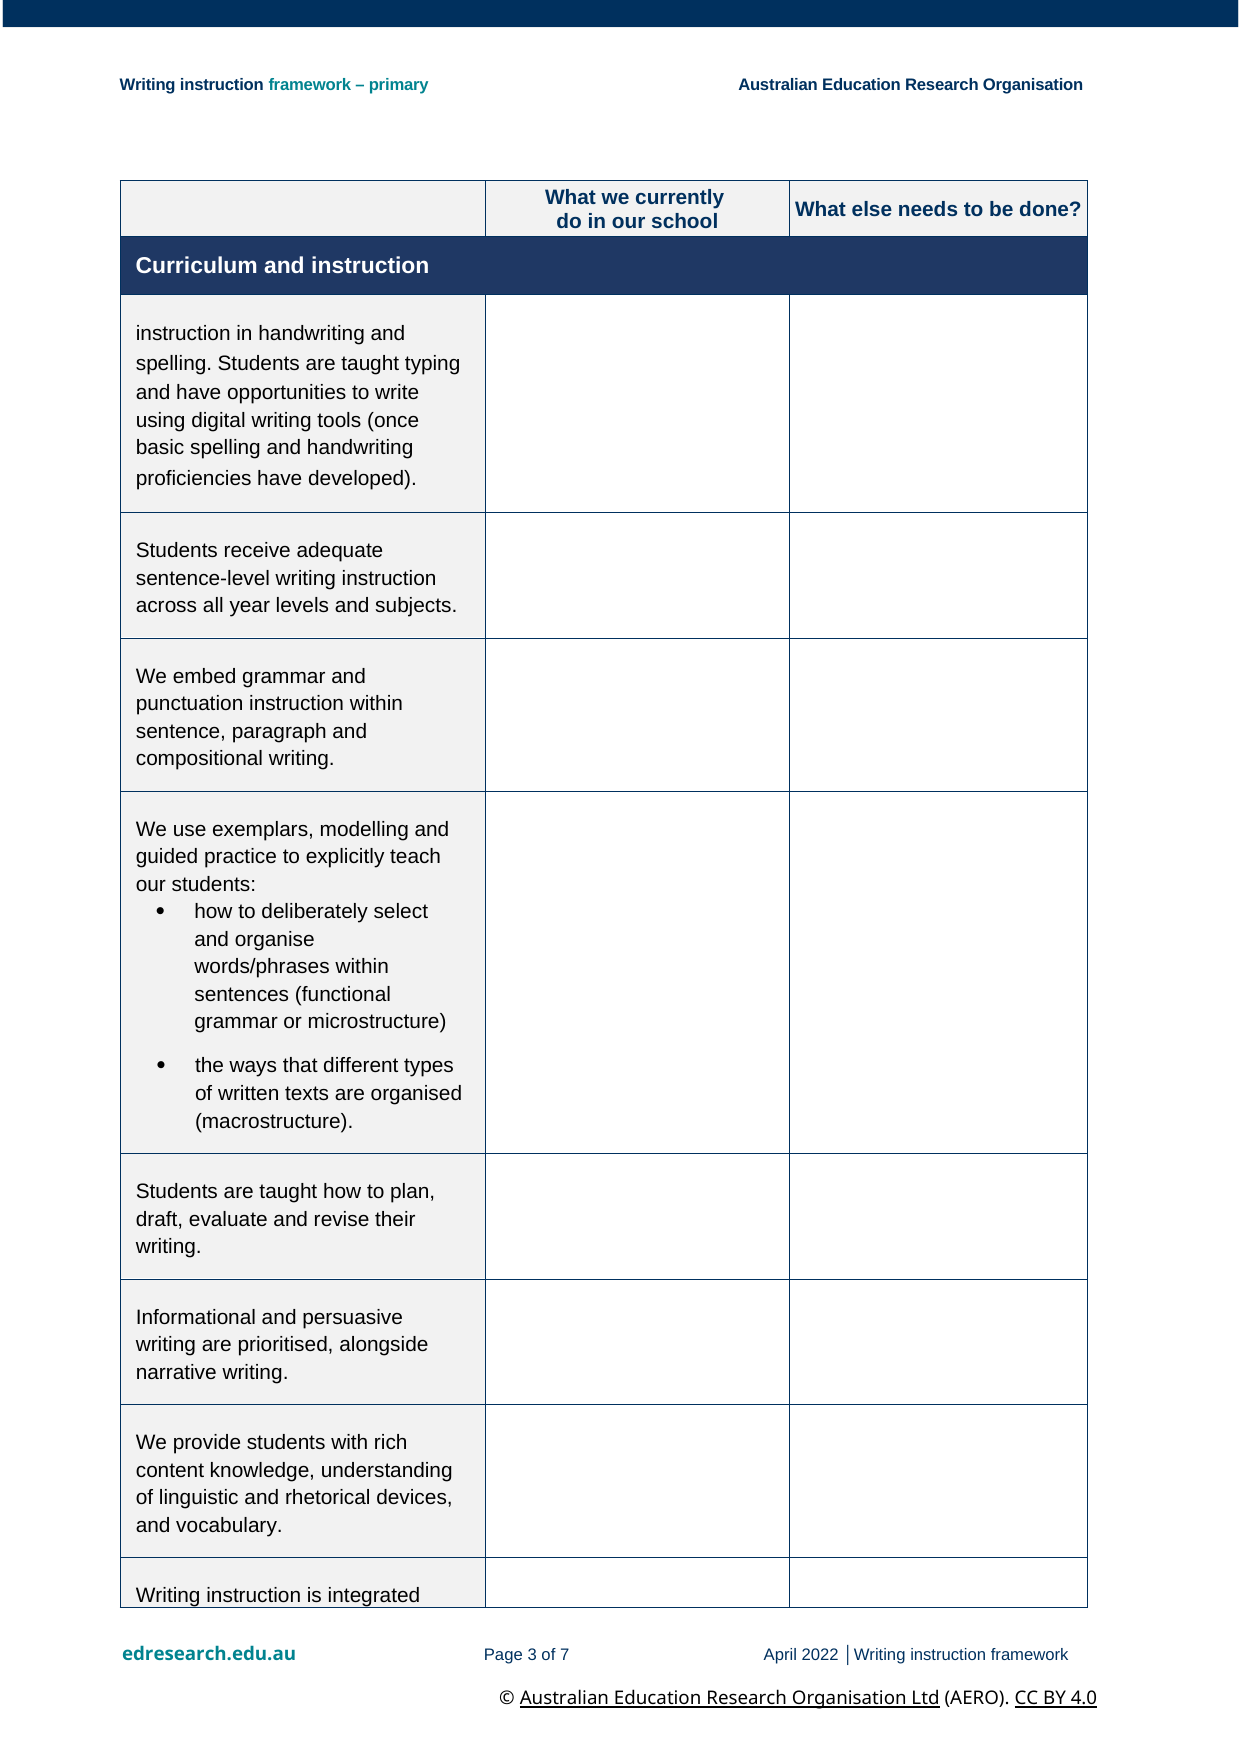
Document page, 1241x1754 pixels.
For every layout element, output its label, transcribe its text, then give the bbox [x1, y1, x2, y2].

table_cell [486, 1154, 789, 1278]
table_cell We provide students with rich content knowledge, understanding of linguistic and rhetorical devices, and vocabulary. [121, 1405, 485, 1557]
table_cell [790, 792, 1087, 1153]
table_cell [121, 295, 485, 512]
table_cell [790, 1154, 1087, 1278]
table_cell [486, 1558, 789, 1607]
table_cell [486, 639, 789, 791]
table_cell [790, 1405, 1087, 1557]
table_cell [486, 1405, 789, 1557]
table_header [121, 181, 485, 236]
table_cell Curriculum and instruction [121, 237, 1087, 294]
table_cell We use exemplars, modelling and guided practice to explicitly teach our students: how to deliberately select and organise words/phrases within sentences (functional grammar or microstructure) the ways that different types of written texts are organised (macrostructure). [121, 792, 485, 1153]
table_cell [790, 295, 1087, 512]
table_cell [790, 513, 1087, 637]
table_cell [790, 1280, 1087, 1404]
table_cell Informational and persuasive writing are prioritised, alongside narrative writing. [121, 1280, 485, 1404]
table_header What else needs to be done? [790, 181, 1087, 236]
table_cell Students are taught how to plan, draft, evaluate and revise their writing. [121, 1154, 485, 1278]
table_cell [486, 513, 789, 637]
table_cell [486, 792, 789, 1153]
table_cell [790, 639, 1087, 791]
table_cell [486, 295, 789, 512]
table_cell [790, 1558, 1087, 1607]
table_header What we currently do in our school [486, 181, 789, 236]
table_cell We embed grammar and punctuation instruction within sentence, paragraph and compositional writing. [121, 639, 485, 791]
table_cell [121, 1558, 485, 1607]
table_cell Students receive adequate sentence-level writing instruction across all year levels and subjects. [121, 513, 485, 637]
table_cell [486, 1280, 789, 1404]
